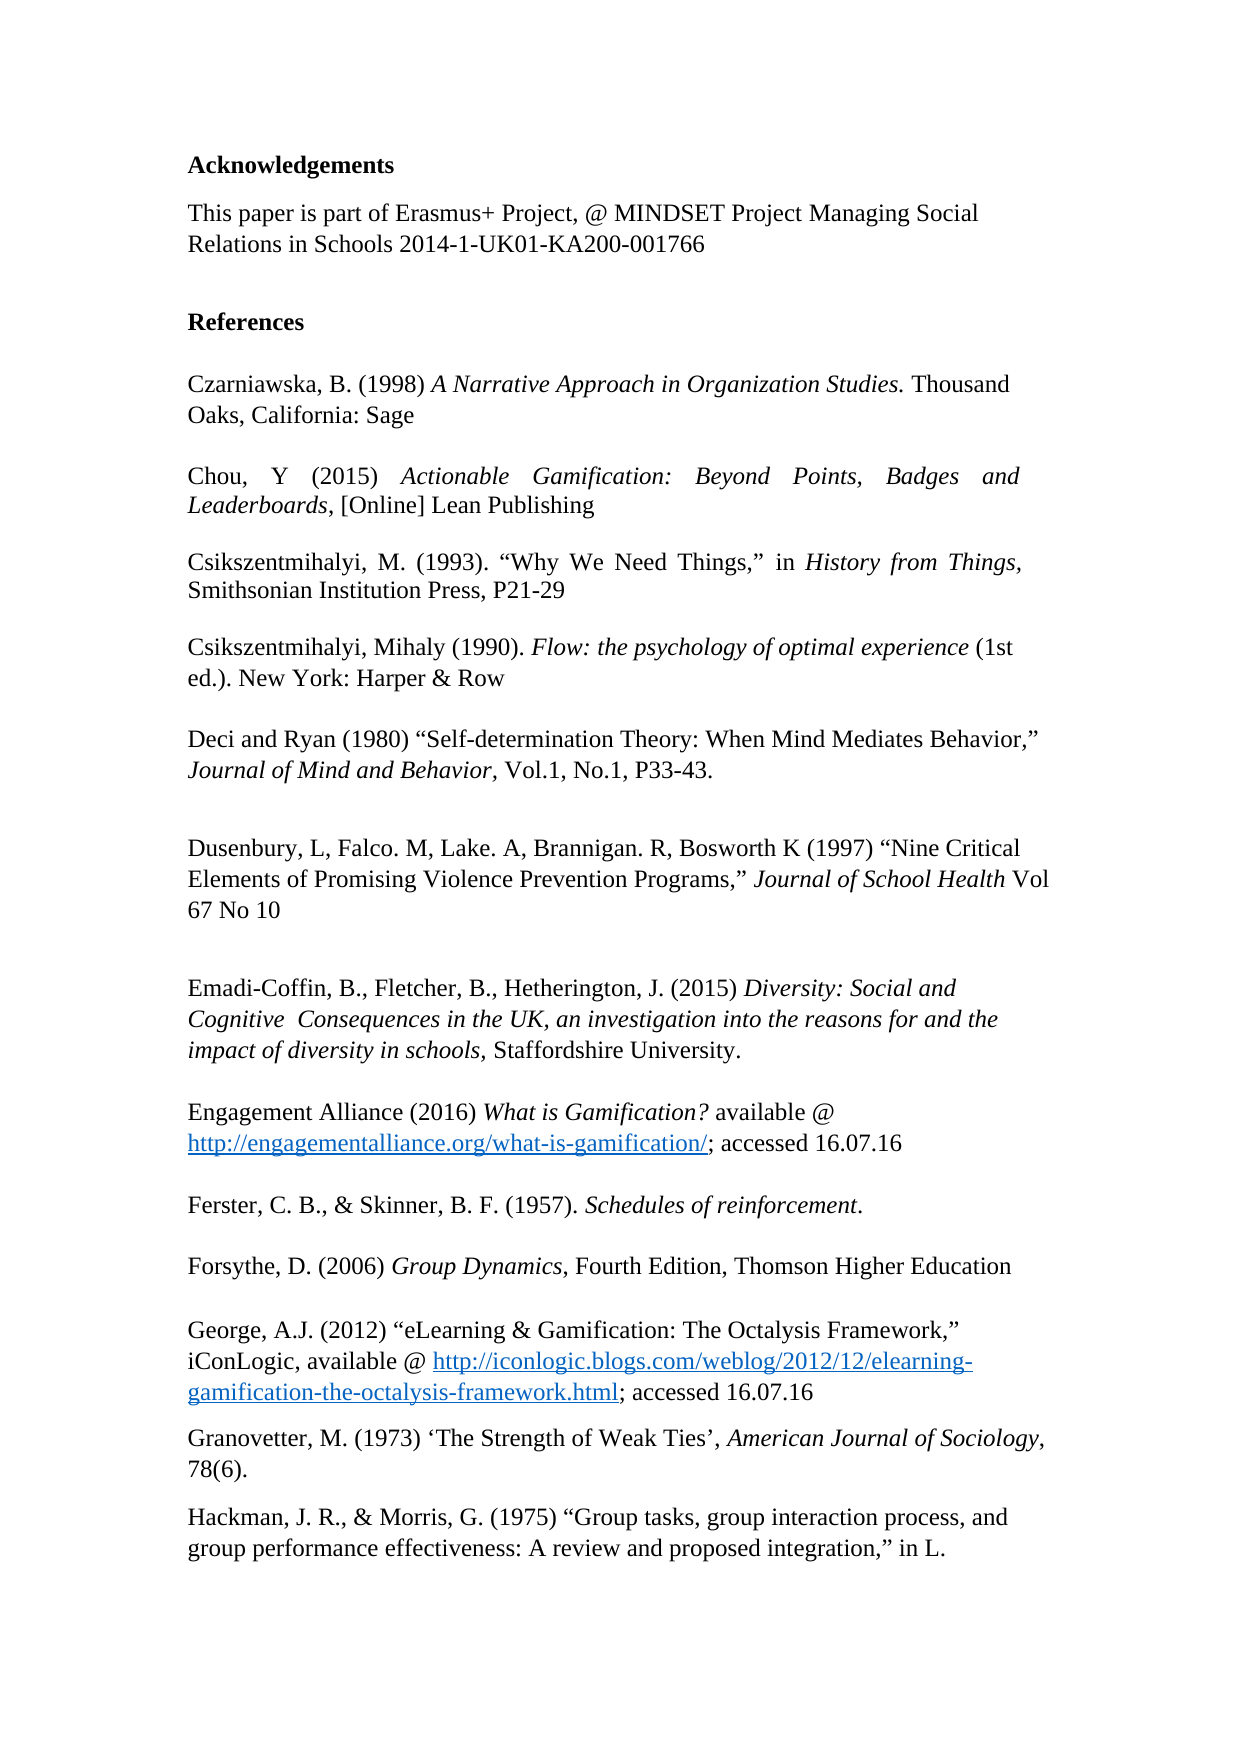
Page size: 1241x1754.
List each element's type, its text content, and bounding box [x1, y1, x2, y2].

subtitle George, A.J. (2012) “eLearning & Gamification: The Octalysis Framework,” iConLogic, available @ http://iconlogic.blogs.com/weblog/2012/12/elearning-gamification-the-octalysis-framework.html; accessed 16.07.16 [187, 1315, 1053, 1406]
text Csikszentmihalyi, M. (1993). “Why We Need Things,” in History from Things, Smithsonian Institution Press, P21-29 [187, 547, 1023, 604]
text Emadi-Coffin, B., Fletcher, B., Hetherington, J. (2015) Diversity: Social and Cognitive Consequences in the UK, an investigation into the reasons for and the impact of diversity in schools, Staffordshire University. [187, 973, 1053, 1064]
text Csikszentmihalyi, Mihaly (1990). Flow: the psychology of optimal experience (1st ed.). New York: Harper & Row [187, 632, 1053, 692]
text Granovetter, M. (1973) ‘The Strength of Weak Ties’, American Journal of Sociology, 78(6). [187, 1423, 1053, 1483]
text Deci and Ryan (1980) “Self-determination Theory: When Mind Mediates Behavior,” Journal of Mind and Behavior, Vol.1, No.1, P33-43. [187, 724, 1053, 784]
text Engagement Alliance (2016) What is Gamification? available @ http://engagementalliance.org/what-is-gamification/; accessed 16.07.16 [187, 1097, 1053, 1157]
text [187, 1502, 1053, 1562]
text Dusenbury, L, Falco. M, Lake. A, Brannigan. R, Bosworth K (1997) “Nine Critical Elements of Promising Violence Prevention Programs,” Journal of School Health Vol 67 No 10 [187, 833, 1053, 924]
text Acknowledgements [187, 150, 1053, 179]
text Ferster, C. B., & Skinner, B. F. (1957). Schedules of reinforcement. [187, 1190, 1053, 1218]
text Forsythe, D. (2006) Group Dynamics, Fourth Edition, Thomson Higher Education [187, 1251, 1053, 1280]
subtitle References [187, 307, 1053, 336]
text Czarniawska, B. (1998) A Narrative Approach in Organization Studies. Thousand Oaks, California: Sage [187, 369, 1053, 428]
text Chou, Y (2015) Actionable Gamification: Beyond Points, Badges and Leaderboards, [Online] Lean Publishing [187, 461, 1023, 518]
text This paper is part of Erasmus+ Project, @ MINDSET Project Managing Social Relations in Schools 2014-1-UK01-KA200-001766 [187, 198, 1053, 257]
